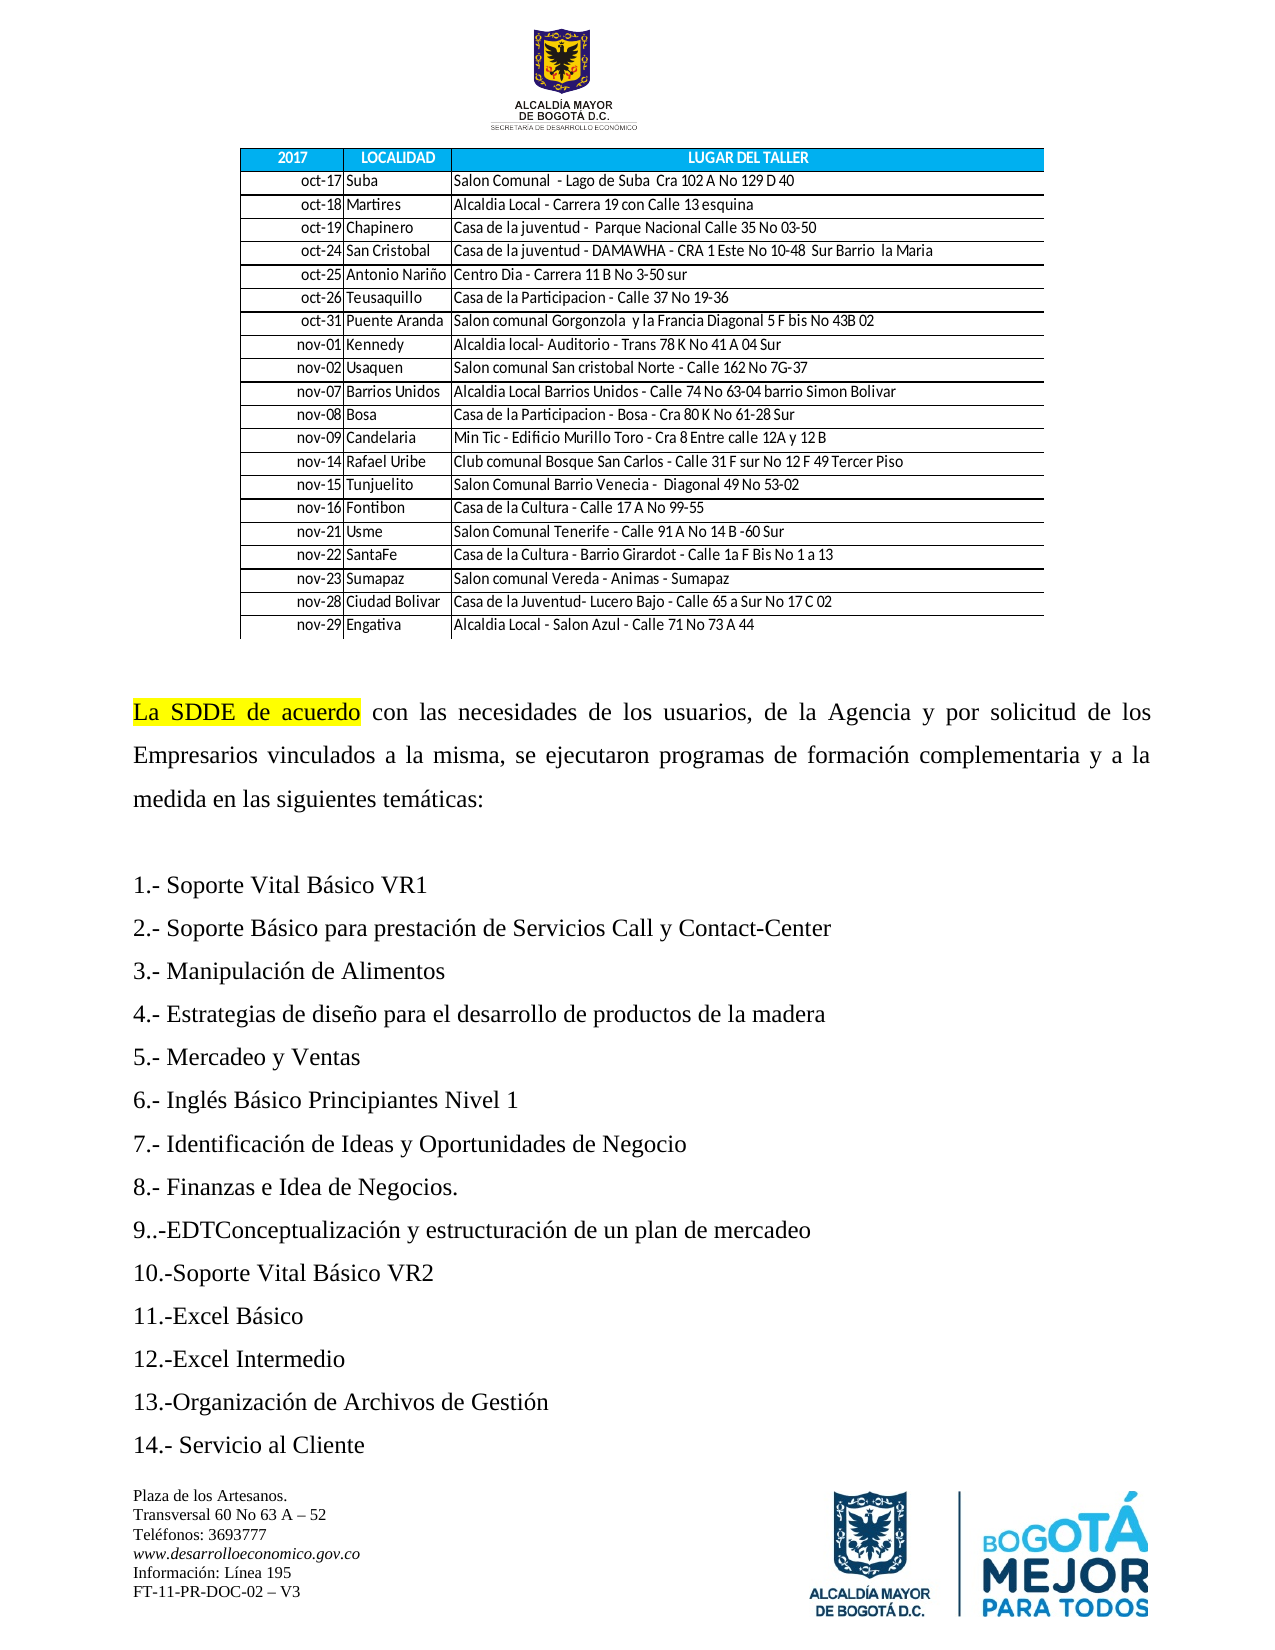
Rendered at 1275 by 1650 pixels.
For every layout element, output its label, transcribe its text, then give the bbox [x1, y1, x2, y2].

picture [809, 1491, 1148, 1617]
text 7.- Identificación de Ideas y Oportunidades de Negocio [133, 1129, 1152, 1157]
text 3.- Manipulación de Alimentos [133, 956, 1152, 985]
picture [462, 7, 661, 148]
text 12.-Excel Intermedio [133, 1344, 1152, 1373]
text 13.-Organización de Archivos de Gestión [133, 1387, 1152, 1416]
text 1.- Soporte Vital Básico VR1 [133, 870, 1152, 899]
text 14.- Servicio al Cliente [133, 1431, 1152, 1459]
text 6.- Inglés Básico Principiantes Nivel 1 [133, 1086, 1152, 1114]
text 4.- Estrategias de diseño para el desarrollo de productos de la madera [133, 999, 1152, 1028]
text 11.-Excel Básico [133, 1301, 1152, 1330]
text 9..-EDTConceptualización y estructuración de un plan de mercadeo [133, 1215, 1152, 1244]
text 5.- Mercadeo y Ventas [133, 1042, 1152, 1071]
text 2.- Soporte Básico para prestación de Servicios Call y Contact-Center [133, 913, 1152, 942]
text 8.- Finanzas e Idea de Negocios. [133, 1172, 1152, 1201]
text La SDDE de acuerdo con las necesidades de los usuarios, de la Agencia y por solicitud de los Empresarios vinculados a la misma, se ejecutaron programas de formación complementaria y a la medida en las siguientes temáticas: [133, 697, 1152, 812]
text 10.-Soporte Vital Básico VR2 [133, 1258, 1152, 1287]
